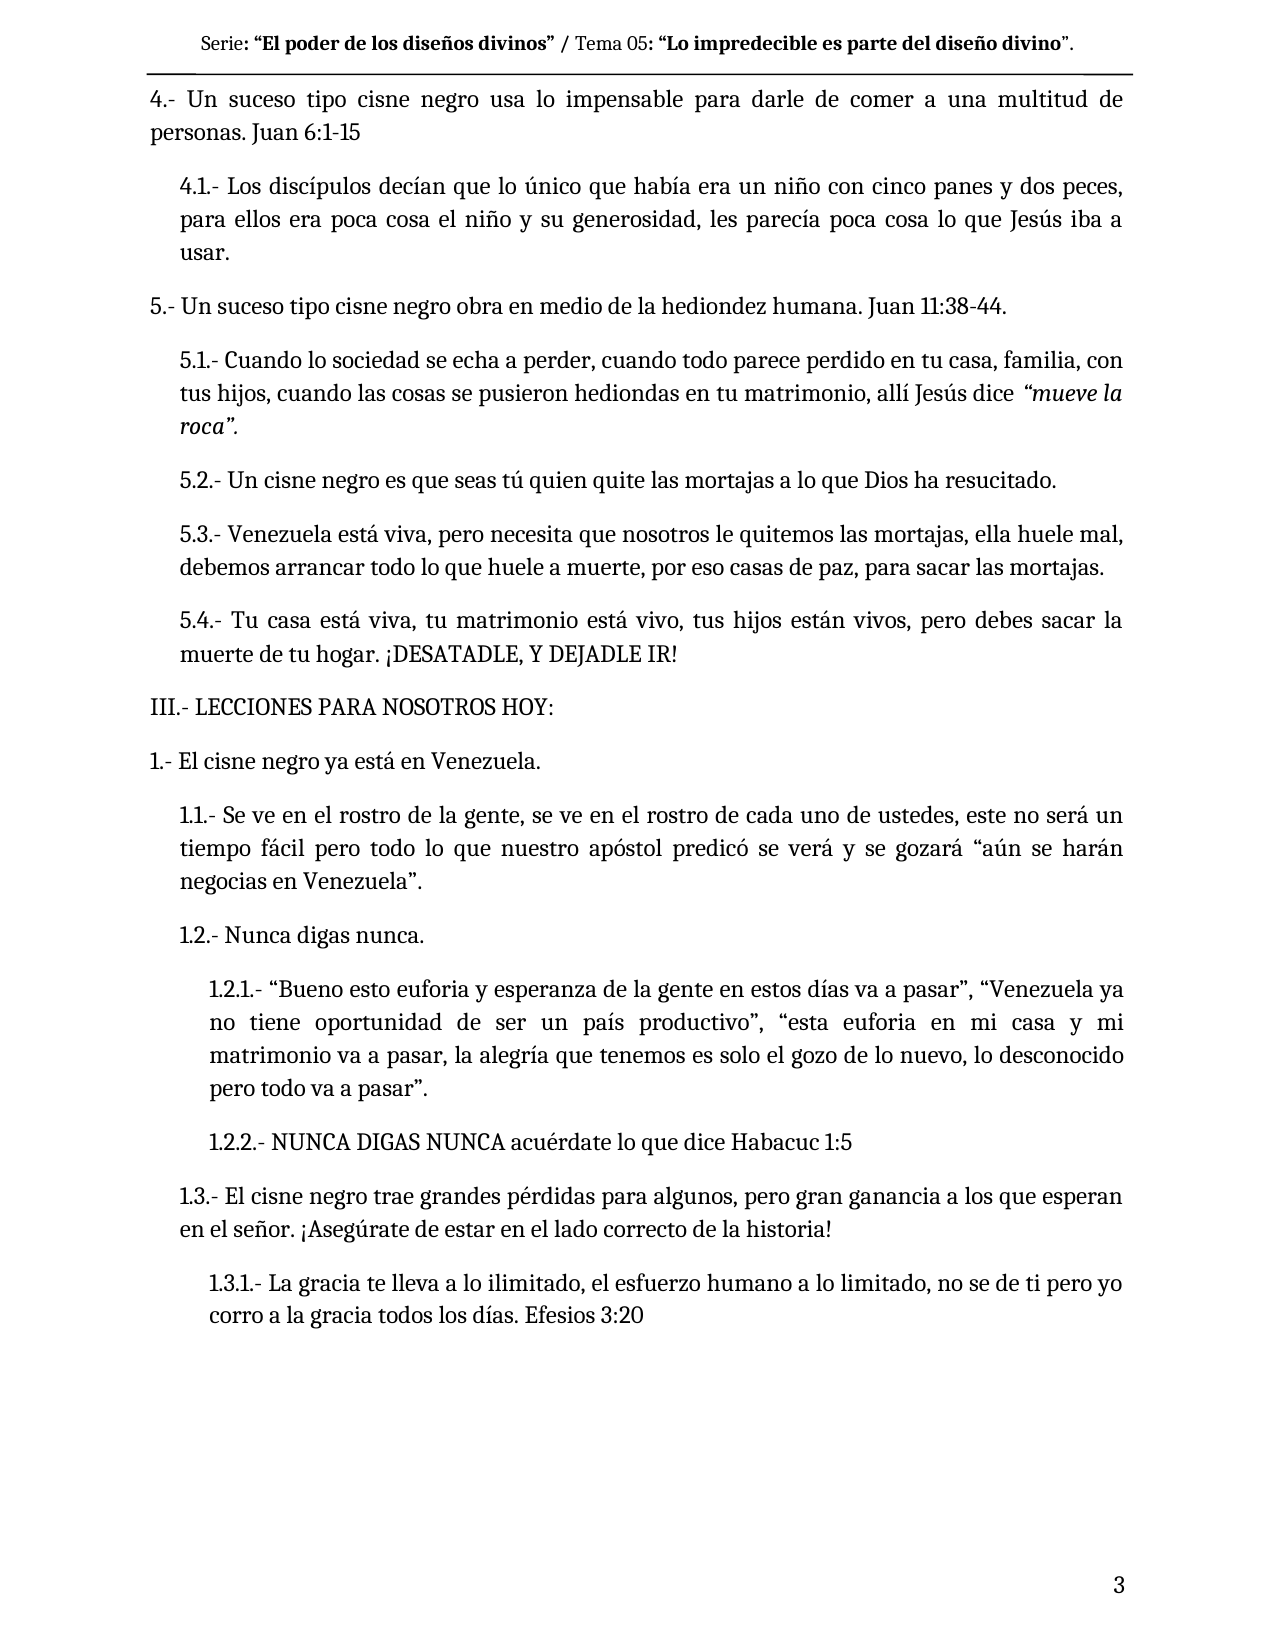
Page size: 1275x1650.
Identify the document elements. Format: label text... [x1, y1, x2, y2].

text 1.2.- Nunca digas nunca. [179, 921, 1125, 950]
text 4.1.- Los discípulos decían que lo único que había era un niño con cinco panes y dos peces, para ellos era poca cosa el niño y su generosidad, les parecía poca cosa lo que Jesús iba a usar. [179, 172, 1125, 267]
text 1.3.1.- La gracia te lleva a lo ilimitado, el esfuerzo humano a lo limitado, no se de ti pero yo corro a la gracia todos los días. Efesios 3:20 [209, 1268, 1125, 1330]
text 1.3.- El cisne negro trae grandes pérdidas para algunos, pero gran ganancia a los que esperan en el señor. ¡Asegúrate de estar en el lado correcto de la historia! [179, 1182, 1125, 1243]
text III.- LECCIONES PARA NOSOTROS HOY: [150, 693, 1125, 722]
text 5.1.- Cuando lo sociedad se echa a perder, cuando todo parece perdido en tu casa, familia, con tus hijos, cuando las cosas se pusieron hediondas en tu matrimonio, allí Jesús dice “mueve la roca”. [179, 346, 1125, 441]
text 4.- Un suceso tipo cisne negro usa lo impensable para darle de comer a una multitud de personas. Juan 6:1-15 [150, 85, 1125, 147]
text 1.- El cisne negro ya está en Venezuela. [150, 747, 1125, 776]
text 5.4.- Tu casa está viva, tu matrimonio está vivo, tus hijos están vivos, pero debes sacar la muerte de tu hogar. ¡DESATADLE, Y DEJADLE IR! [179, 606, 1125, 668]
text 1.2.2.- NUNCA DIGAS NUNCA acuérdate lo que dice Habacuc 1:5 [209, 1128, 1125, 1156]
text 5.3.- Venezuela está viva, pero necesita que nosotros le quitemos las mortajas, ella huele mal, debemos arrancar todo lo que huele a muerte, por eso casas de paz, para sacar las mortajas. [179, 519, 1125, 581]
text 1.2.1.- “Bueno esto euforia y esperanza de la gente en estos días va a pasar”, “Venezuela ya no tiene oportunidad de ser un país productivo”, “esta euforia en mi casa y mi matrimonio va a pasar, la alegría que tenemos es solo el gozo de lo nuevo, lo desconocido pero todo va a pasar”. [209, 975, 1125, 1103]
text 1.1.- Se ve en el rostro de la gente, se ve en el rostro de cada uno de ustedes, este no será un tiempo fácil pero todo lo que nuestro apóstol predicó se verá y se gozará “aún se harán negocias en Venezuela”. [179, 801, 1125, 896]
text 5.- Un suceso tipo cisne negro obra en medio de la hediondez humana. Juan 11:38-44. [150, 292, 1125, 321]
text 5.2.- Un cisne negro es que seas tú quien quite las mortajas a lo que Dios ha resucitado. [179, 466, 1125, 494]
